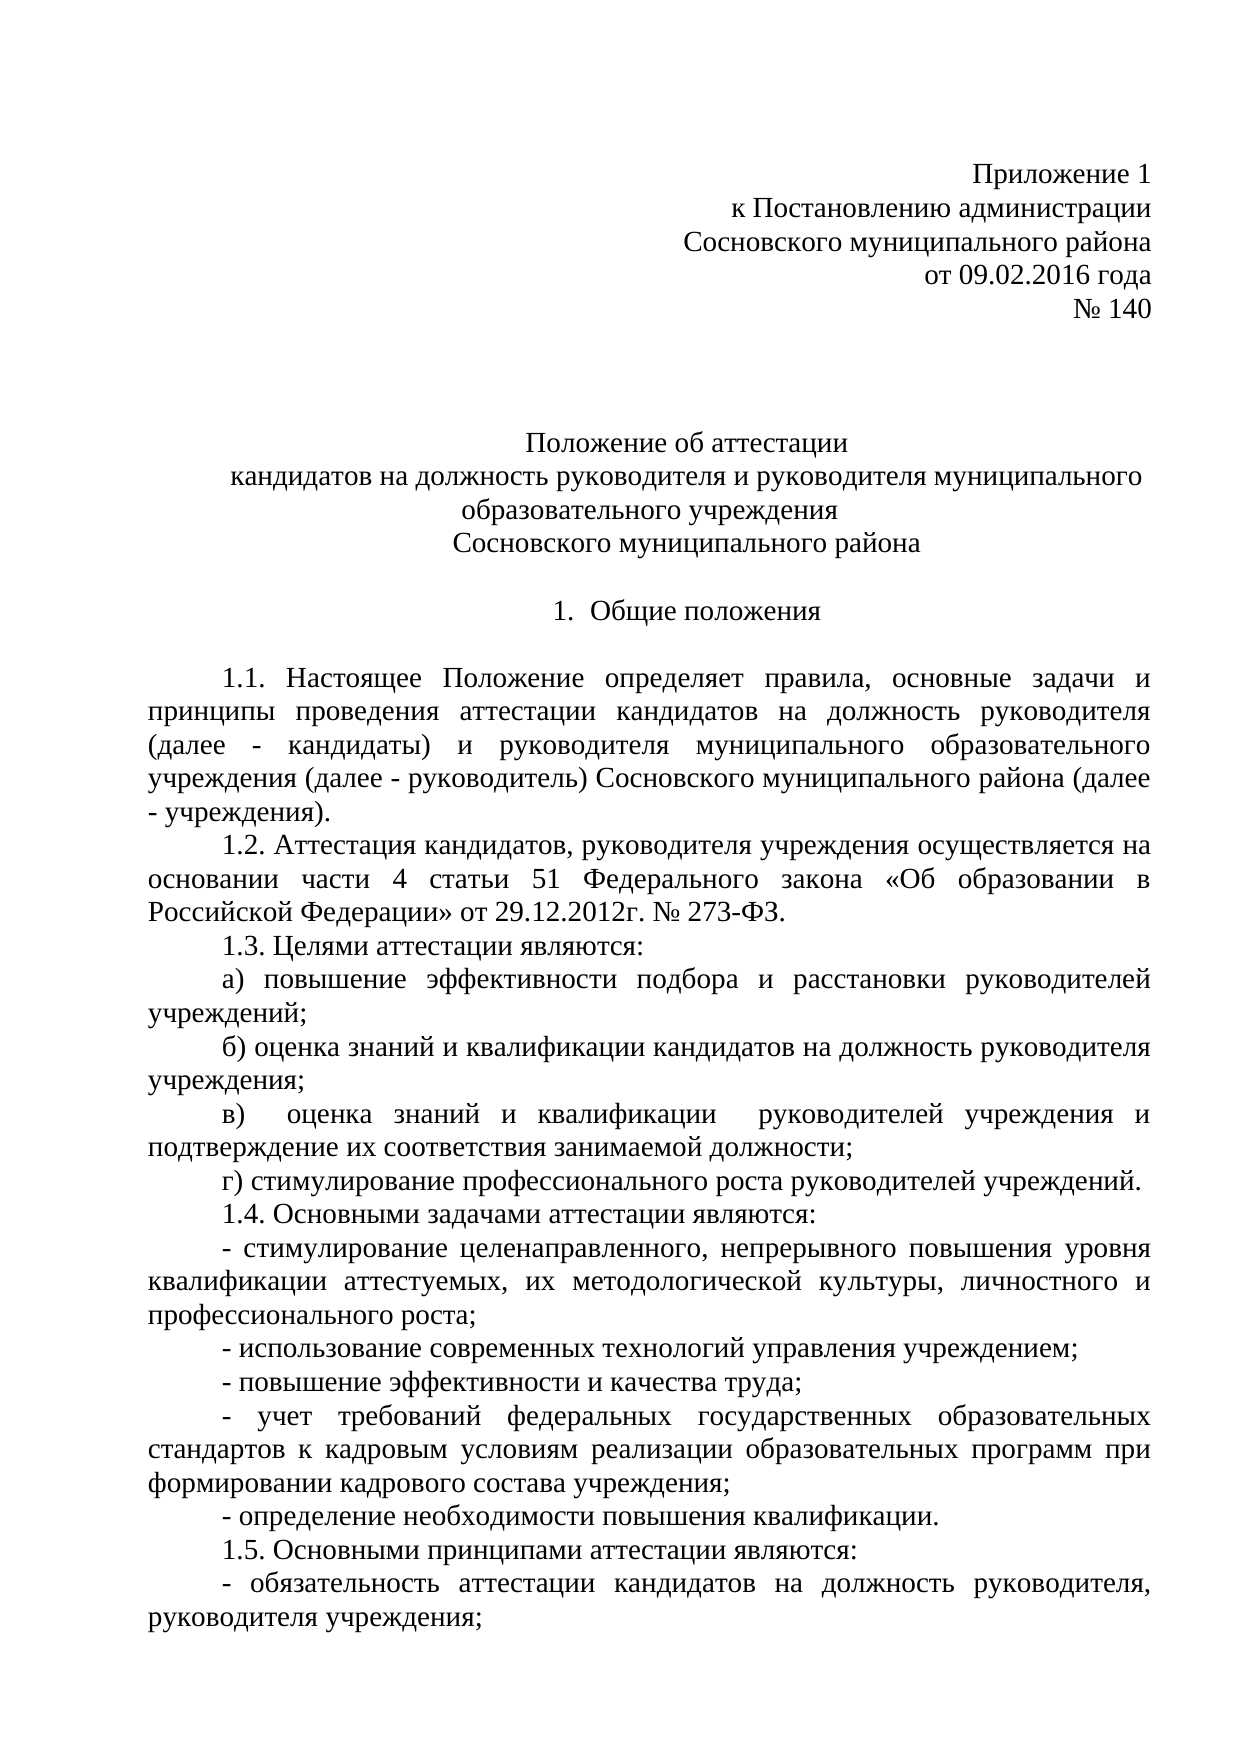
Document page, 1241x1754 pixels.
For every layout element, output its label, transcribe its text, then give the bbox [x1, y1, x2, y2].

text Сосновского муниципального района [148, 526, 1152, 559]
text - учет требований федеральных государственных образовательных стандартов к кадровым условиям реализации образовательных программ при формировании кадрового состава учреждения; [148, 1398, 1152, 1498]
text г) стимулирование профессионального роста руководителей учреждений. [148, 1163, 1152, 1196]
text 1.1. Настоящее Положение определяет правила, основные задачи и принципы проведения аттестации кандидатов на должность руководителя (далее - кандидаты) и руководителя муниципального образовательного учреждения (далее - руководитель) Сосновского муниципального района (далее - учреждения). [148, 660, 1152, 827]
text - стимулирование целенаправленного, непрерывного повышения уровня квалификации аттестуемых, их методологической культуры, личностного и профессионального роста; [148, 1230, 1152, 1331]
text - использование современных технологий управления учреждением; [148, 1331, 1152, 1364]
text 1.5. Основными принципами аттестации являются: [148, 1532, 1152, 1565]
text - обязательность аттестации кандидатов на должность руководителя, руководителя учреждения; [148, 1565, 1152, 1632]
text а) повышение эффективности подбора и расстановки руководителей учреждений; [148, 962, 1152, 1029]
text от 09.02.2016 года [148, 257, 1152, 291]
text в) оценка знаний и квалификации руководителей учреждения и подтверждение их соответствия занимаемой должности; [148, 1096, 1152, 1163]
text 1.2. Аттестация кандидатов, руководителя учреждения осуществляется на основании части 4 статьи 51 Федерального закона «Об образовании в Российской Федерации» от 29.12.2012г. № 273-ФЗ. [148, 827, 1152, 928]
text Сосновского муниципального района [148, 224, 1152, 257]
text 1.3. Целями аттестации являются: [148, 928, 1152, 962]
text Положение об аттестации [148, 425, 1152, 458]
text б) оценка знаний и квалификации кандидатов на должность руководителя учреждения; [148, 1029, 1152, 1096]
text - повышение эффективности и качества труда; [148, 1364, 1152, 1398]
text 1.4. Основными задачами аттестации являются: [148, 1196, 1152, 1230]
text - определение необходимости повышения квалификации. [148, 1498, 1152, 1532]
text кандидатов на должность руководителя и руководителя муниципального образовательного учреждения [148, 458, 1152, 526]
text к Постановлению администрации [148, 190, 1152, 224]
list Общие положения [222, 593, 1152, 626]
text № 140 [148, 291, 1152, 324]
text Приложение 1 [148, 157, 1152, 190]
